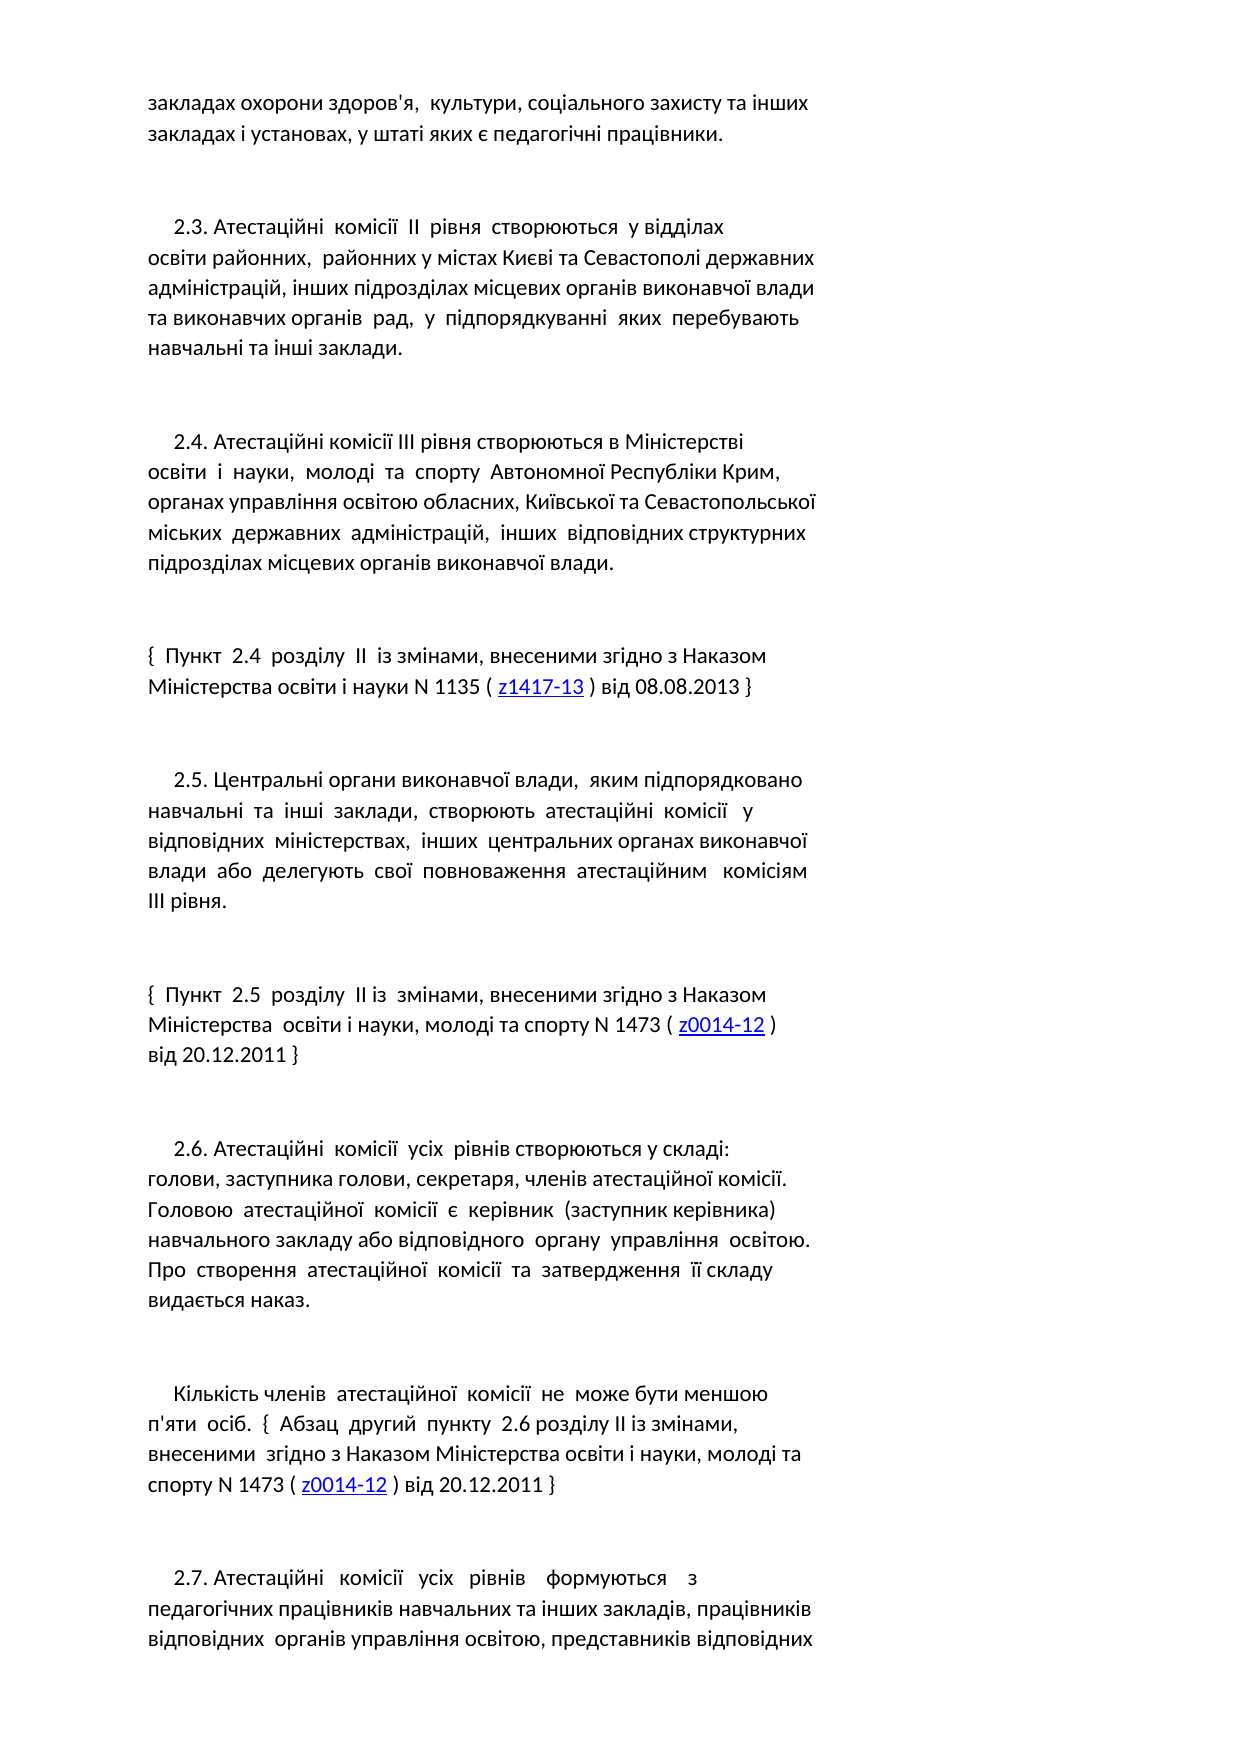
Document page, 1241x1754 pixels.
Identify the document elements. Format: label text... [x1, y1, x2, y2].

text { Пункт 2.5 розділу II із змінами, внесеними згідно з Наказом Міністерства освіти і науки, молоді та спорту N 1473 ( z0014-12 ) від 20.12.2011 } [148, 980, 1152, 1069]
text 2.5. Центральні органи виконавчої влади, яким підпорядковано навчальні та інші заклади, створюють атестаційні комісії у відповідних міністерствах, інших центральних органах виконавчої влади або делегують свої повноваження атестаційним комісіям III рівня. [148, 766, 1152, 914]
text Кількість членів атестаційної комісії не може бути меншою п'яти осіб. { Абзац другий пункту 2.6 розділу II із змінами, внесеними згідно з Наказом Міністерства освіти і науки, молоді та спорту N 1473 ( z0014-12 ) від 20.12.2011 } [148, 1379, 1152, 1498]
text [148, 1563, 1152, 1652]
text { Пункт 2.4 розділу II із змінами, внесеними згідно з Наказом Міністерства освіти і науки N 1135 ( z1417-13 ) від 08.08.2013 } [148, 642, 1152, 700]
text 2.6. Атестаційні комісії усіх рівнів створюються у складі: голови, заступника голови, секретаря, членів атестаційної комісії. Головою атестаційної комісії є керівник (заступник керівника) навчального закладу або відповідного органу управління освітою. Про створення атестаційної комісії та затвердження її складу видається наказ. [148, 1134, 1152, 1313]
text 2.4. Атестаційні комісії III рівня створюються в Міністерстві освіти і науки, молоді та спорту Автономної Республіки Крим, органах управління освітою обласних, Київської та Севастопольської міських державних адміністрацій, інших відповідних структурних підрозділах місцевих органів виконавчої влади. [148, 427, 1152, 576]
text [148, 88, 1152, 147]
text 2.3. Атестаційні комісії II рівня створюються у відділах освіти районних, районних у містах Києві та Севастополі державних адміністрацій, інших підрозділах місцевих органів виконавчої влади та виконавчих органів рад, у підпорядкуванні яких перебувають навчальні та інші заклади. [148, 212, 1152, 361]
